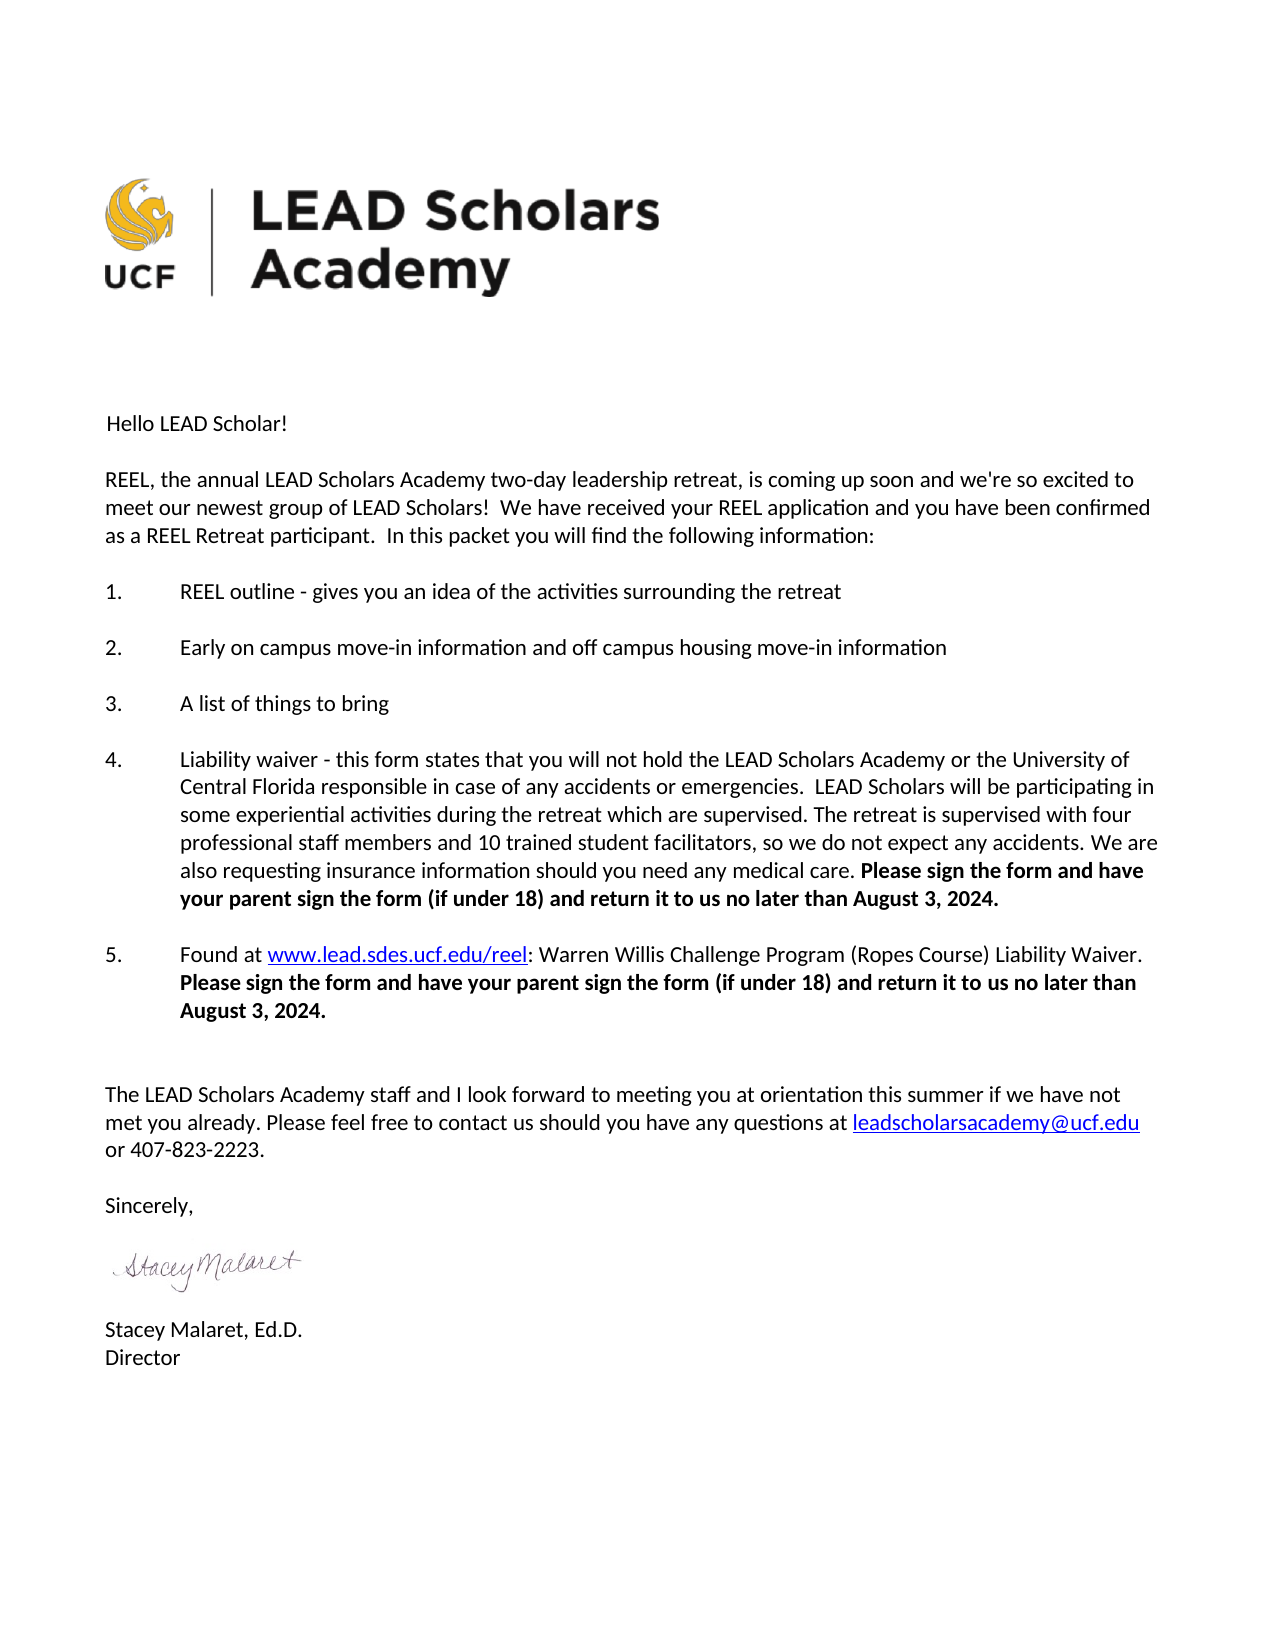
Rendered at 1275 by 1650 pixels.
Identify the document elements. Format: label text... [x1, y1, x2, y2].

list A list of things to bring [105, 689, 1177, 717]
list Liability waiver - this form states that you will not hold the LEAD Scholars Academy or the University of Central Florida responsible in case of any accidents or emergencies. LEAD Scholars will be participating in some experiential activities during the retreat which are supervised. The retreat is supervised with four professional staff members and 10 trained student facilitators, so we do not expect any accidents. We are also requesting insurance information should you need any medical care. Please sign the form and have your parent sign the form (if under 18) and return it to us no later than August 3, 2024. [105, 745, 1166, 912]
text The LEAD Scholars Academy staff and I look forward to meeting you at orientation this summer if we have not met you already. Please feel free to contact us should you have any questions at leadscholarsacademy@ucf.edu or 407-823-2223. [105, 1080, 1154, 1163]
list Found at www.lead.sdes.ucf.edu/reel: Warren Willis Challenge Program (Ropes Course) Liability Waiver. Please sign the form and have your parent sign the form (if under 18) and return it to us no later than August 3, 2024. [105, 940, 1150, 1024]
text REEL, the annual LEAD Scholars Academy two-day leadership retreat, is coming up soon and we're so excited to meet our newest group of LEAD Scholars! We have received your REEL application and you have been confirmed as a REEL Retreat participant. In this packet you will find the following information: [105, 465, 1154, 549]
picture [105, 178, 659, 297]
text Hello LEAD Scholar! [94, 409, 288, 437]
picture [105, 1219, 309, 1315]
list REEL outline - gives you an idea of the activities surrounding the retreat [105, 577, 1177, 605]
text Stacey Malaret, Ed.D. Director [105, 1315, 376, 1371]
list Early on campus move-in information and off campus housing move-in information [105, 633, 1177, 661]
text Sincerely, [105, 1192, 1177, 1219]
